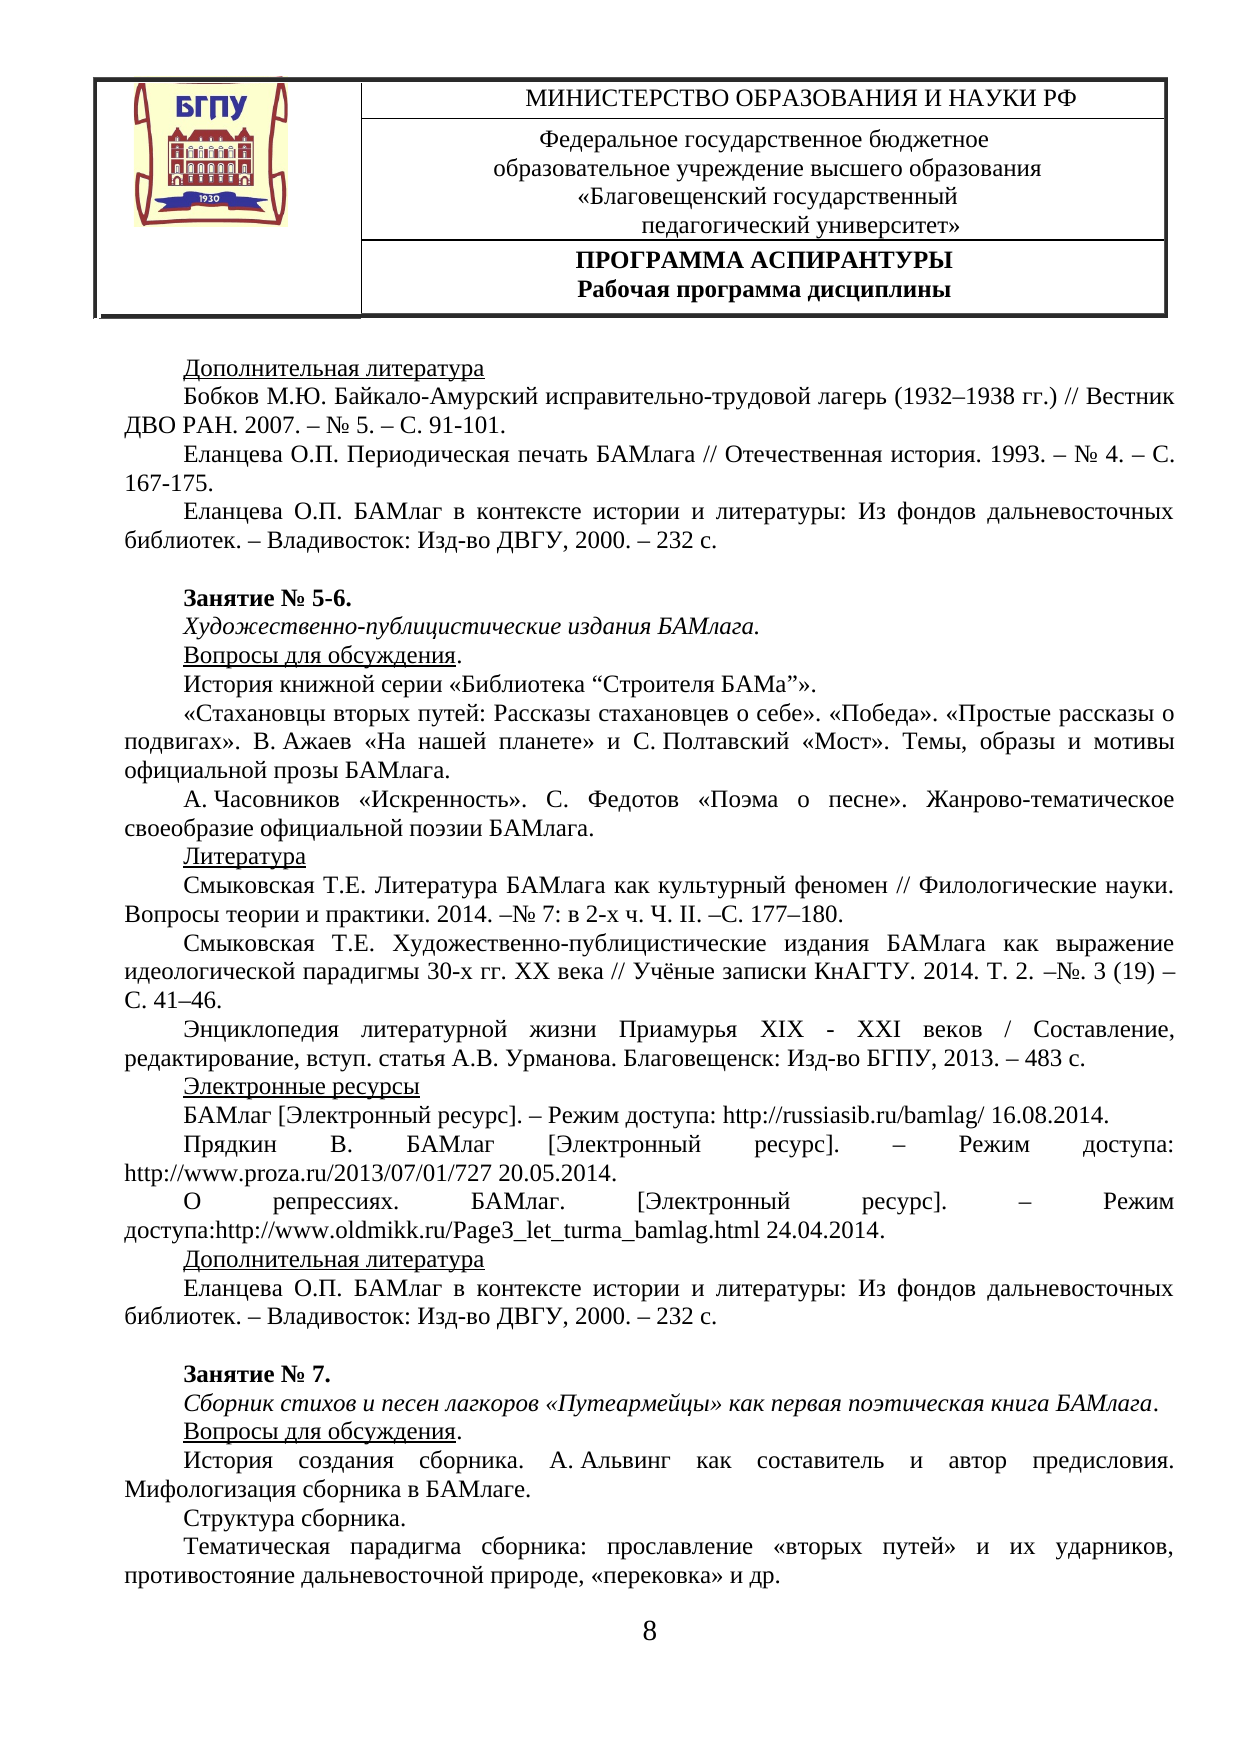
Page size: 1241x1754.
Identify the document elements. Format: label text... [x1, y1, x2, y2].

picture [133, 83, 288, 227]
text Вопросы для обсуждения. [124, 640, 1175, 669]
text Занятие № 5-6. [124, 583, 1175, 611]
text А. Часовников «Искренность». С. Федотов «Поэма о песне». Жанрово-тематическое своеобразие официальной поэзии БАМлага. [124, 784, 1175, 841]
text Художественно-публицистические издания БАМлага. [124, 611, 1175, 640]
text Еланцева О.П. БАМлаг в контексте истории и литературы: Из фондов дальневосточных библиотек. – Владивосток: Изд-во ДВГУ, 2000. – 232 с. [124, 496, 1175, 554]
text Сборник стихов и песен лагкоров «Путеармейцы» как первая поэтическая книга БАМлага. [124, 1388, 1175, 1416]
text Литература [124, 841, 1175, 870]
text Дополнительная литература [124, 353, 1175, 381]
text Прядкин В. БАМлаг [Электронный ресурс]. – Режим доступа: http://www.proza.ru/2013/07/01/727 20.05.2014. [124, 1129, 1175, 1186]
text Тематическая парадигма сборника: прославление «вторых путей» и их ударников, противостояние дальневосточной природе, «перековка» и др. [124, 1531, 1175, 1589]
text Еланцева О.П. Периодическая печать БАМлага // Отечественная история. 1993. – № 4. – С. 167-175. [124, 439, 1175, 496]
text История книжной серии «Библиотека “Строителя БАМа”». [124, 669, 1175, 698]
text Еланцева О.П. БАМлаг в контексте истории и литературы: Из фондов дальневосточных библиотек. – Владивосток: Изд-во ДВГУ, 2000. – 232 с. [124, 1273, 1175, 1330]
text Занятие № 7. [124, 1359, 1175, 1388]
text Электронные ресурсы [124, 1071, 1175, 1100]
text Бобков М.Ю. Байкало-Амурский исправительно-трудовой лагерь (1932–1938 гг.) // Вестник ДВО РАН. 2007. – № 5. – С. 91-101. [124, 381, 1175, 439]
text Структура сборника. [124, 1503, 1175, 1531]
text История создания сборника. А. Альвинг как составитель и автор предисловия. Мифологизация сборника в БАМлаге. [124, 1445, 1175, 1503]
text БАМлаг [Электронный ресурс]. – Режим доступа: http://russiasib.ru/bamlag/ 16.08.2014. [124, 1100, 1175, 1129]
text О репрессиях. БАМлаг. [Электронный ресурс]. – Режим доступа:http://www.oldmikk.ru/Page3_let_turma_bamlag.html 24.04.2014. [124, 1186, 1175, 1244]
text Дополнительная литература [124, 1244, 1175, 1273]
text Вопросы для обсуждения. [124, 1416, 1175, 1445]
text Смыковская Т.Е. Литература БАМлага как культурный феномен // Филологические науки. Вопросы теории и практики. 2014. –№ 7: в 2-х ч. Ч. II. –С. 177–180. [124, 870, 1175, 928]
text Энциклопедия литературной жизни Приамурья XIX - XXI веков / Составление, редактирование, вступ. статья А.В. Урманова. Благовещенск: Изд-во БГПУ, 2013. – 483 с. [124, 1014, 1175, 1071]
text Смыковская Т.Е. Художественно-публицистические издания БАМлага как выражение идеологической парадигмы 30-х гг. ХХ века // Учёные записки КнАГТУ. 2014. Т. 2. –№. 3 (19) –С. 41–46. [124, 928, 1175, 1014]
text «Стахановцы вторых путей: Рассказы стахановцев о себе». «Победа». «Простые рассказы о подвигах». В. Ажаев «На нашей планете» и С. Полтавский «Мост». Темы, образы и мотивы официальной прозы БАМлага. [124, 698, 1175, 784]
